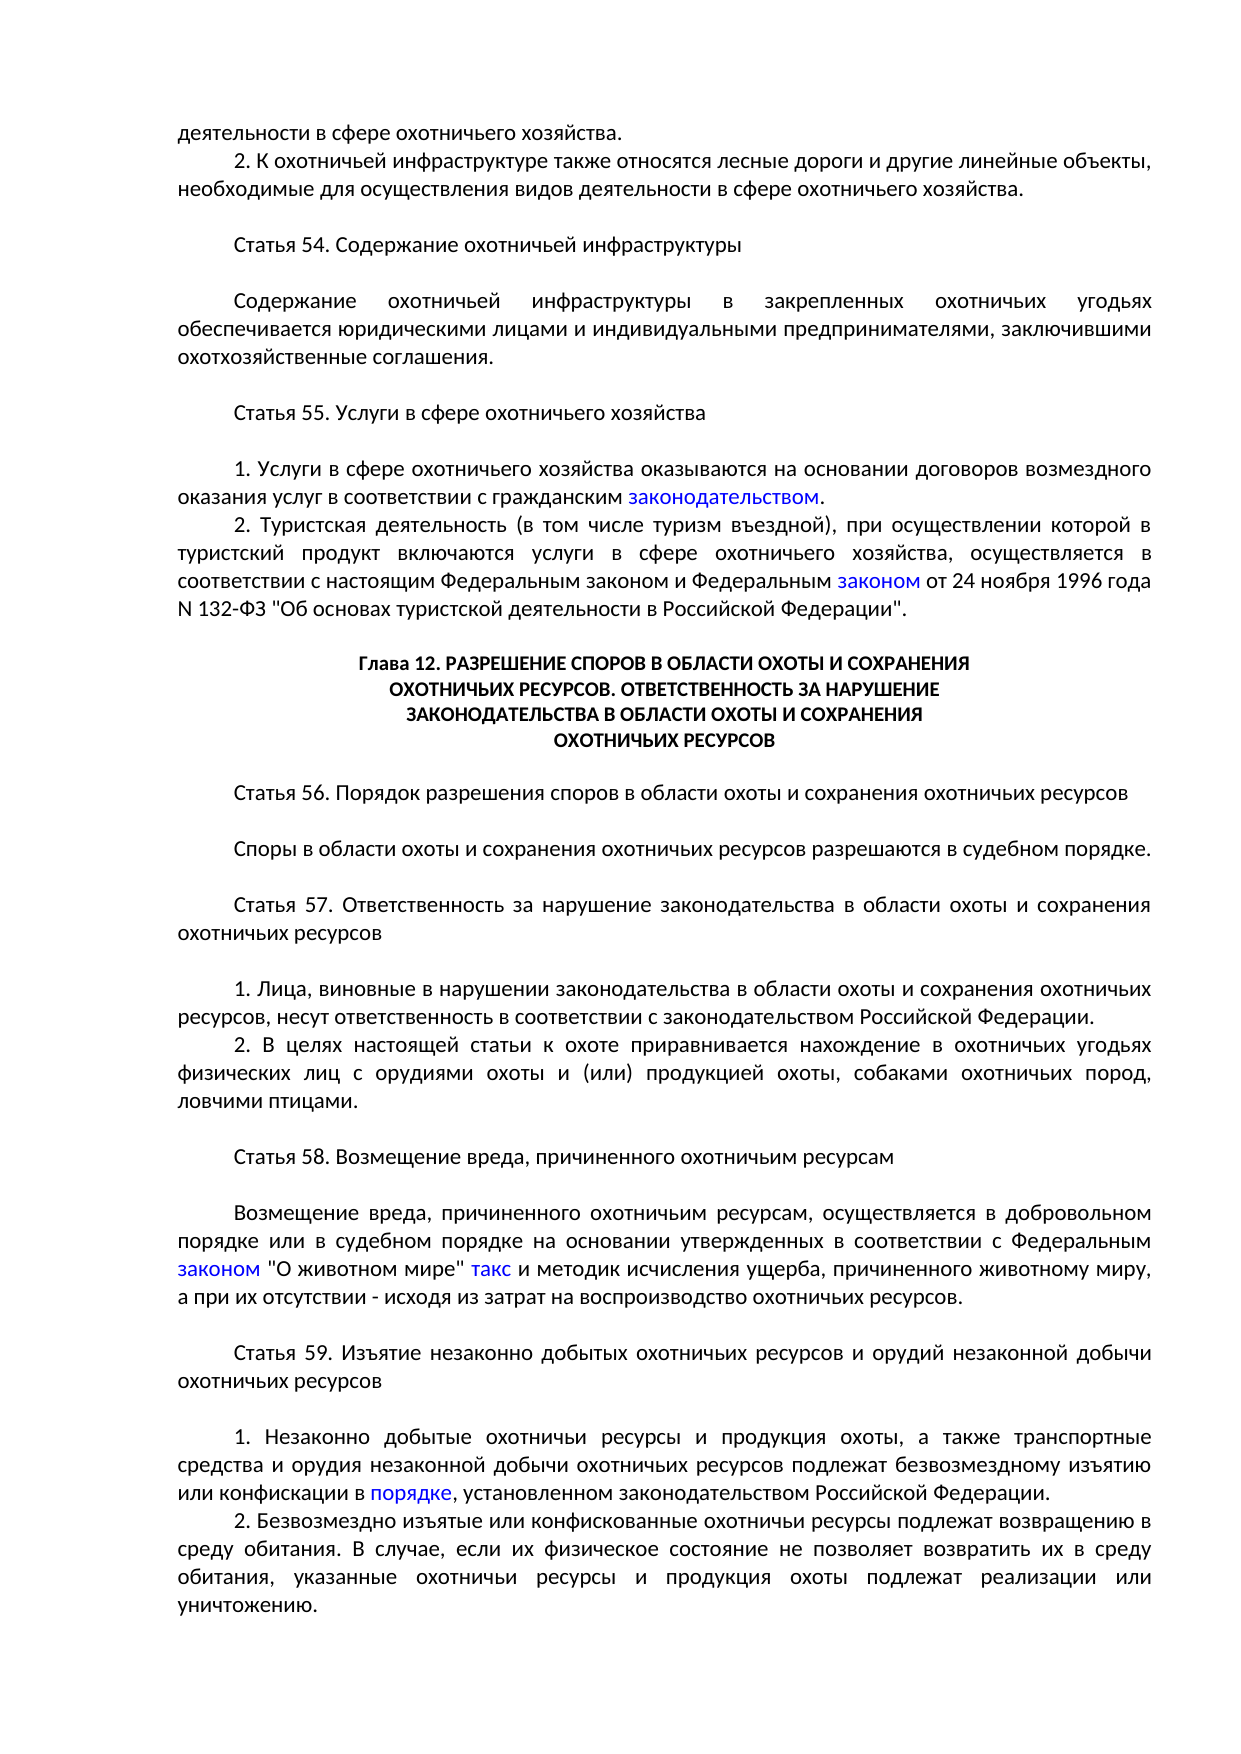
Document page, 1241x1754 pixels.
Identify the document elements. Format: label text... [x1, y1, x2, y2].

text Статья 59. Изъятие незаконно добытых охотничьих ресурсов и орудий незаконной добычи охотничьих ресурсов [177, 1338, 1152, 1394]
text Статья 55. Услуги в сфере охотничьего хозяйства [177, 398, 1152, 426]
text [177, 118, 1152, 146]
text Статья 54. Содержание охотничьей инфраструктуры [177, 230, 1152, 258]
text 1. Услуги в сфере охотничьего хозяйства оказываются на основании договоров возмездного оказания услуг в соответствии с гражданским законодательством. [177, 454, 1152, 510]
text Статья 57. Ответственность за нарушение законодательства в области охоты и сохранения охотничьих ресурсов [177, 890, 1152, 946]
text Содержание охотничьей инфраструктуры в закрепленных охотничьих угодьях обеспечивается юридическими лицами и индивидуальными предпринимателями, заключившими охотхозяйственные соглашения. [177, 286, 1152, 370]
text 2. К охотничьей инфраструктуре также относятся лесные дороги и другие линейные объекты, необходимые для осуществления видов деятельности в сфере охотничьего хозяйства. [177, 146, 1152, 202]
text Споры в области охоты и сохранения охотничьих ресурсов разрешаются в судебном порядке. [177, 834, 1152, 862]
title ЗАКОНОДАТЕЛЬСТВА В ОБЛАСТИ ОХОТЫ И СОХРАНЕНИЯ [177, 701, 1152, 727]
title ОХОТНИЧЬИХ РЕСУРСОВ. ОТВЕТСТВЕННОСТЬ ЗА НАРУШЕНИЕ [177, 676, 1152, 701]
text 2. Безвозмездно изъятые или конфискованные охотничьи ресурсы подлежат возвращению в среду обитания. В случае, если их физическое состояние не позволяет возвратить их в среду обитания, указанные охотничьи ресурсы и продукция охоты подлежат реализации или уничтожению. [177, 1506, 1152, 1618]
text 1. Незаконно добытые охотничьи ресурсы и продукция охоты, а также транспортные средства и орудия незаконной добычи охотничьих ресурсов подлежат безвозмездному изъятию или конфискации в порядке, установленном законодательством Российской Федерации. [177, 1422, 1152, 1506]
text Статья 58. Возмещение вреда, причиненного охотничьим ресурсам [177, 1142, 1152, 1170]
text 2. В целях настоящей статьи к охоте приравнивается нахождение в охотничьих угодьях физических лиц с орудиями охоты и (или) продукцией охоты, собаками охотничьих пород, ловчими птицами. [177, 1030, 1152, 1114]
title ОХОТНИЧЬИХ РЕСУРСОВ [177, 727, 1152, 752]
text 1. Лица, виновные в нарушении законодательства в области охоты и сохранения охотничьих ресурсов, несут ответственность в соответствии с законодательством Российской Федерации. [177, 974, 1152, 1030]
text 2. Туристская деятельность (в том числе туризм въездной), при осуществлении которой в туристский продукт включаются услуги в сфере охотничьего хозяйства, осуществляется в соответствии с настоящим Федеральным законом и Федеральным законом от 24 ноября 1996 года N 132-ФЗ "Об основах туристской деятельности в Российской Федерации". [177, 510, 1152, 622]
title Глава 12. РАЗРЕШЕНИЕ СПОРОВ В ОБЛАСТИ ОХОТЫ И СОХРАНЕНИЯ [177, 651, 1152, 676]
text Статья 56. Порядок разрешения споров в области охоты и сохранения охотничьих ресурсов [177, 778, 1152, 806]
text Возмещение вреда, причиненного охотничьим ресурсам, осуществляется в добровольном порядке или в судебном порядке на основании утвержденных в соответствии с Федеральным законом "О животном мире" такс и методик исчисления ущерба, причиненного животному миру, а при их отсутствии - исходя из затрат на воспроизводство охотничьих ресурсов. [177, 1198, 1152, 1310]
